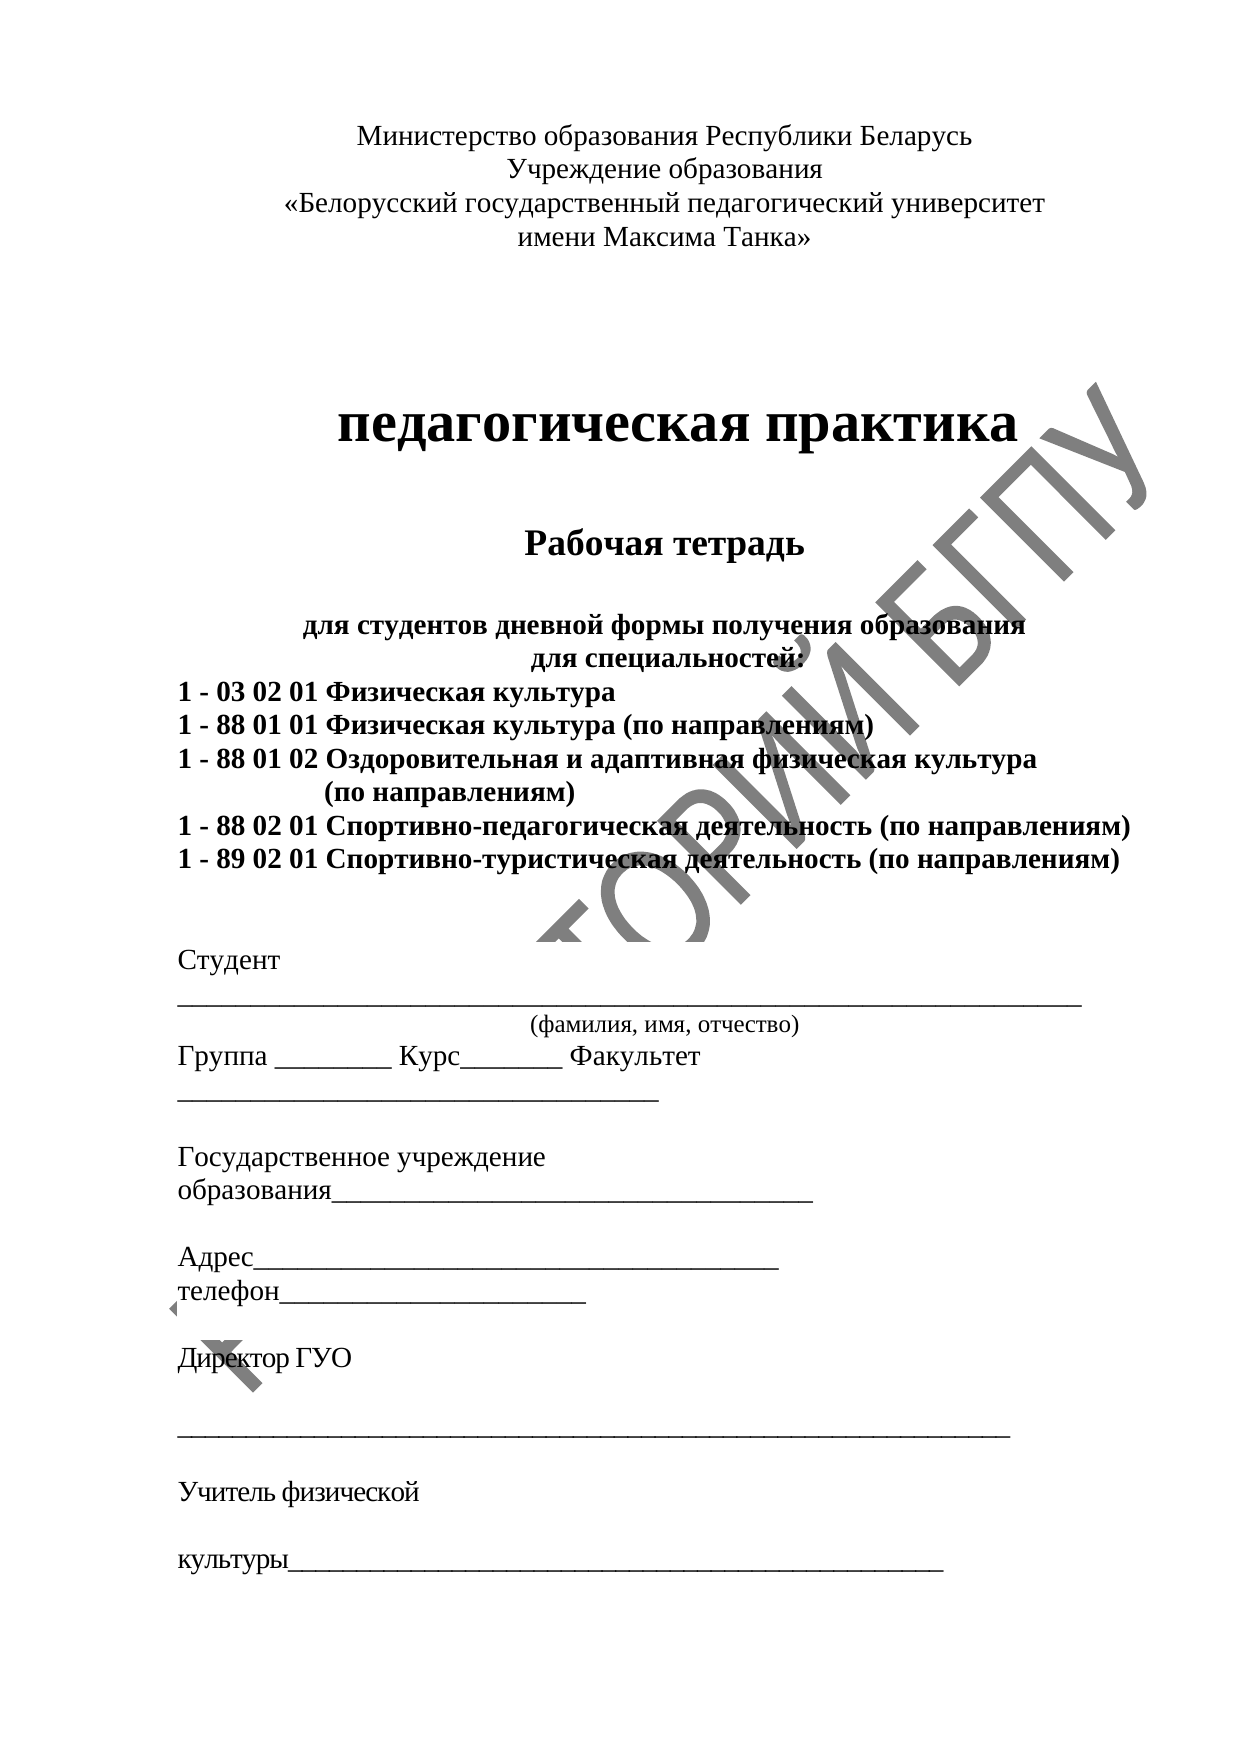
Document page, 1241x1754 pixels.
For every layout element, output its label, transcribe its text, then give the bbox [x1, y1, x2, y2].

text 1 - 88 01 01 Физическая культура (по направлениям) [177, 707, 1152, 741]
text для студентов дневной формы получения образования [177, 607, 1152, 640]
text (по направлениям) [251, 774, 1152, 808]
text Государственное учреждение образования_________________________________ [177, 1139, 1152, 1206]
text 1 - 89 02 01 Спортивно-туристическая деятельность (по направлениям) [177, 842, 1152, 875]
text Рабочая тетрадь [177, 521, 1152, 564]
text имени Максима Танка» [177, 219, 1152, 252]
text 1 - 03 02 01 Физическая культура [177, 674, 1152, 707]
text Адрес____________________________________ телефон_____________________ [177, 1239, 1152, 1306]
text педагогическая практика [177, 386, 1152, 453]
text Группа ________ Курс_______ Факультет _________________________________ [177, 1038, 1152, 1105]
text 1 - 88 01 02 Оздоровительная и адаптивная физическая культура [177, 741, 1152, 774]
text 1 - 88 02 01 Спортивно-педагогическая деятельность (по направлениям) [177, 808, 1152, 842]
text (фамилия, имя, отчество) [177, 1009, 1152, 1038]
text Студент ______________________________________________________________ [177, 942, 1152, 1009]
text Учреждение образования [177, 152, 1152, 185]
text Директор ГУО _____________________________________________________________ [177, 1340, 1152, 1441]
text Министерство образования Республики Беларусь [177, 118, 1152, 152]
text Учитель физической культуры________________________________________________ [177, 1474, 1152, 1575]
text для специальностей: [177, 640, 1152, 674]
text «Белорусский государственный педагогический университет [177, 185, 1152, 219]
